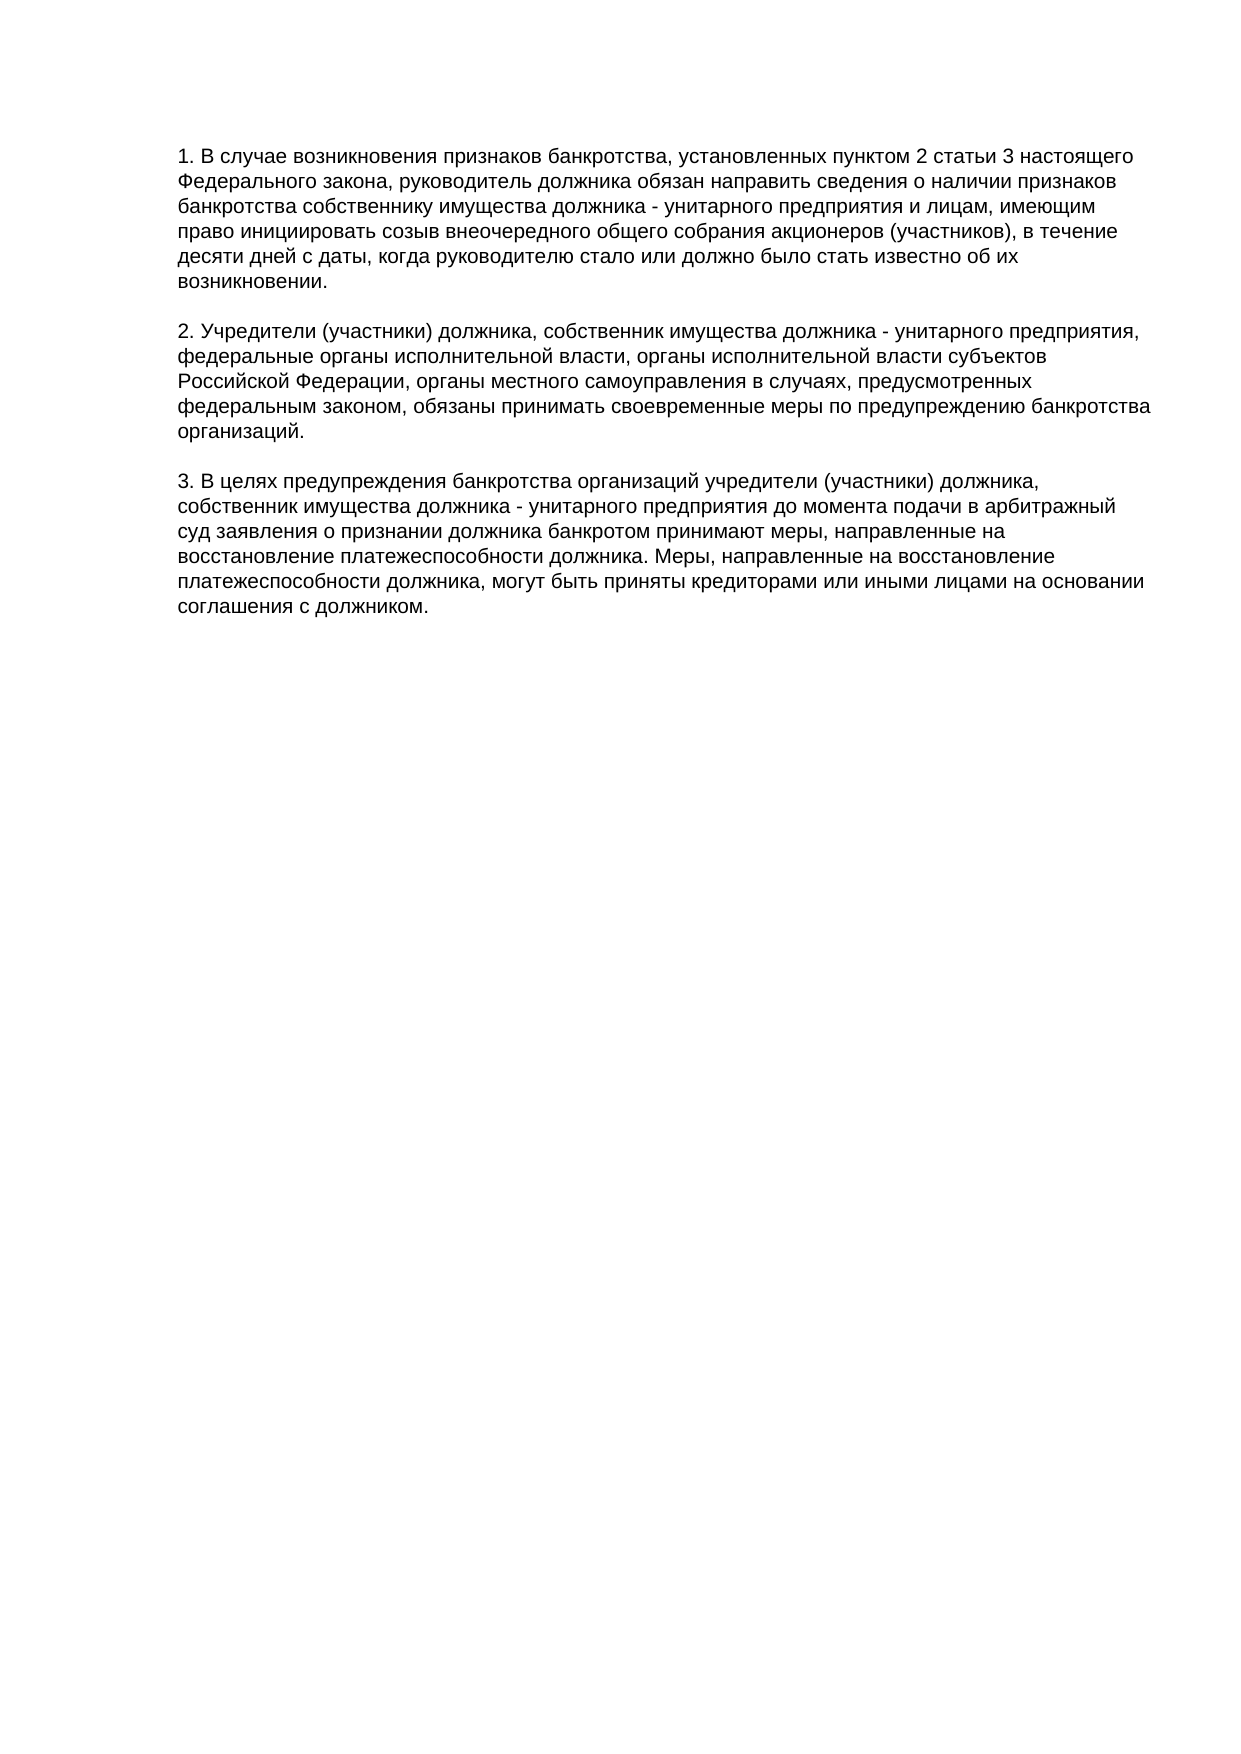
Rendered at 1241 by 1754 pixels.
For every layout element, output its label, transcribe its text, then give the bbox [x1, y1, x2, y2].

text 1. В случае возникновения признаков банкротства, установленных пунктом 2 статьи 3 настоящего Федерального закона, руководитель должника обязан направить сведения о наличии признаков банкротства собственнику имущества должника - унитарного предприятия и лицам, имеющим право инициировать созыв внеочередного общего собрания акционеров (участников), в течение десяти дней с даты, когда руководителю стало или должно было стать известно об их возникновении. [177, 143, 1152, 293]
text 2. Учредители (участники) должника, собственник имущества должника - унитарного предприятия, федеральные органы исполнительной власти, органы исполнительной власти субъектов Российской Федерации, органы местного самоуправления в случаях, предусмотренных федеральным законом, обязаны принимать своевременные меры по предупреждению банкротства организаций. [177, 318, 1152, 443]
text 3. В целях предупреждения банкротства организаций учредители (участники) должника, собственник имущества должника - унитарного предприятия до момента подачи в арбитражный суд заявления о признании должника банкротом принимают меры, направленные на восстановление платежеспособности должника. Меры, направленные на восстановление платежеспособности должника, могут быть приняты кредиторами или иными лицами на основании соглашения с должником. [177, 468, 1152, 618]
